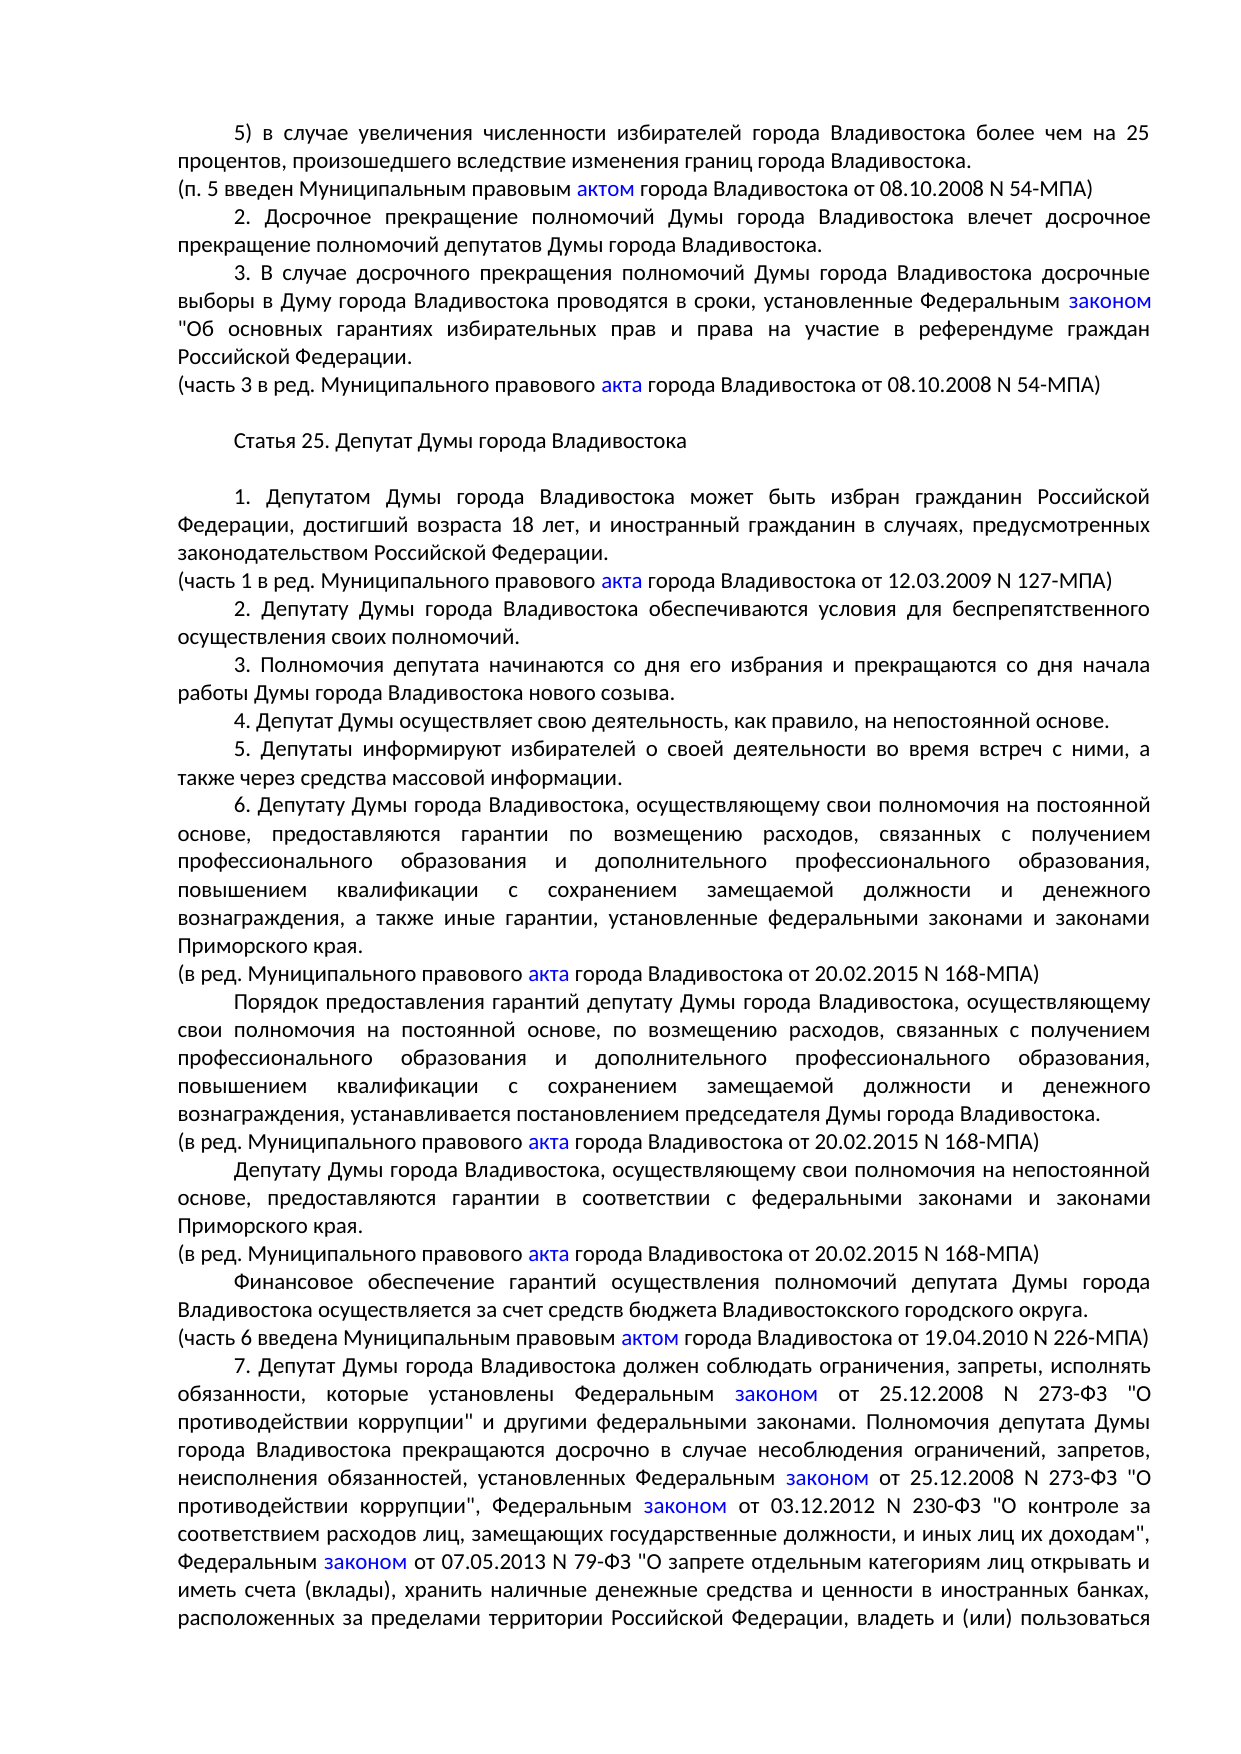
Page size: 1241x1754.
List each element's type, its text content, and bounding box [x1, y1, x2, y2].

text 4. Депутат Думы осуществляет свою деятельность, как правило, на непостоянной основе. [177, 707, 1152, 734]
text Статья 25. Депутат Думы города Владивостока [177, 426, 1152, 454]
text 3. Полномочия депутата начинаются со дня его избрания и прекращаются со дня начала работы Думы города Владивостока нового созыва. [177, 651, 1152, 707]
text Депутату Думы города Владивостока, осуществляющему свои полномочия на непостоянной основе, предоставляются гарантии в соответствии с федеральными законами и законами Приморского края. [177, 1155, 1152, 1239]
text (в ред. Муниципального правового акта города Владивостока от 20.02.2015 N 168-МПА) [177, 1127, 1152, 1155]
text 6. Депутату Думы города Владивостока, осуществляющему свои полномочия на постоянной основе, предоставляются гарантии по возмещению расходов, связанных с получением профессионального образования и дополнительного профессионального образования, повышением квалификации с сохранением замещаемой должности и денежного вознаграждения, а также иные гарантии, установленные федеральными законами и законами Приморского края. [177, 791, 1152, 959]
text 1. Депутатом Думы города Владивостока может быть избран гражданин Российской Федерации, достигший возраста 18 лет, и иностранный гражданин в случаях, предусмотренных законодательством Российской Федерации. [177, 482, 1152, 566]
text 5) в случае увеличения численности избирателей города Владивостока более чем на 25 процентов, произошедшего вследствие изменения границ города Владивостока. [177, 118, 1152, 174]
text Финансовое обеспечение гарантий осуществления полномочий депутата Думы города Владивостока осуществляется за счет средств бюджета Владивостокского городского округа. [177, 1267, 1152, 1323]
text (п. 5 введен Муниципальным правовым актом города Владивостока от 08.10.2008 N 54-МПА) [177, 174, 1152, 202]
text 2. Досрочное прекращение полномочий Думы города Владивостока влечет досрочное прекращение полномочий депутатов Думы города Владивостока. [177, 202, 1152, 258]
text (в ред. Муниципального правового акта города Владивостока от 20.02.2015 N 168-МПА) [177, 1239, 1152, 1267]
text (в ред. Муниципального правового акта города Владивостока от 20.02.2015 N 168-МПА) [177, 959, 1152, 987]
text 3. В случае досрочного прекращения полномочий Думы города Владивостока досрочные выборы в Думу города Владивостока проводятся в сроки, установленные Федеральным законом "Об основных гарантиях избирательных прав и права на участие в референдуме граждан Российской Федерации. [177, 258, 1152, 370]
text (часть 3 в ред. Муниципального правового акта города Владивостока от 08.10.2008 N 54-МПА) [177, 370, 1152, 398]
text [177, 1351, 1152, 1631]
text 2. Депутату Думы города Владивостока обеспечиваются условия для беспрепятственного осуществления своих полномочий. [177, 594, 1152, 651]
text (часть 6 введена Муниципальным правовым актом города Владивостока от 19.04.2010 N 226-МПА) [177, 1323, 1152, 1351]
text Порядок предоставления гарантий депутату Думы города Владивостока, осуществляющему свои полномочия на постоянной основе, по возмещению расходов, связанных с получением профессионального образования и дополнительного профессионального образования, повышением квалификации с сохранением замещаемой должности и денежного вознаграждения, устанавливается постановлением председателя Думы города Владивостока. [177, 987, 1152, 1127]
text 5. Депутаты информируют избирателей о своей деятельности во время встреч с ними, а также через средства массовой информации. [177, 734, 1152, 791]
text (часть 1 в ред. Муниципального правового акта города Владивостока от 12.03.2009 N 127-МПА) [177, 566, 1152, 594]
